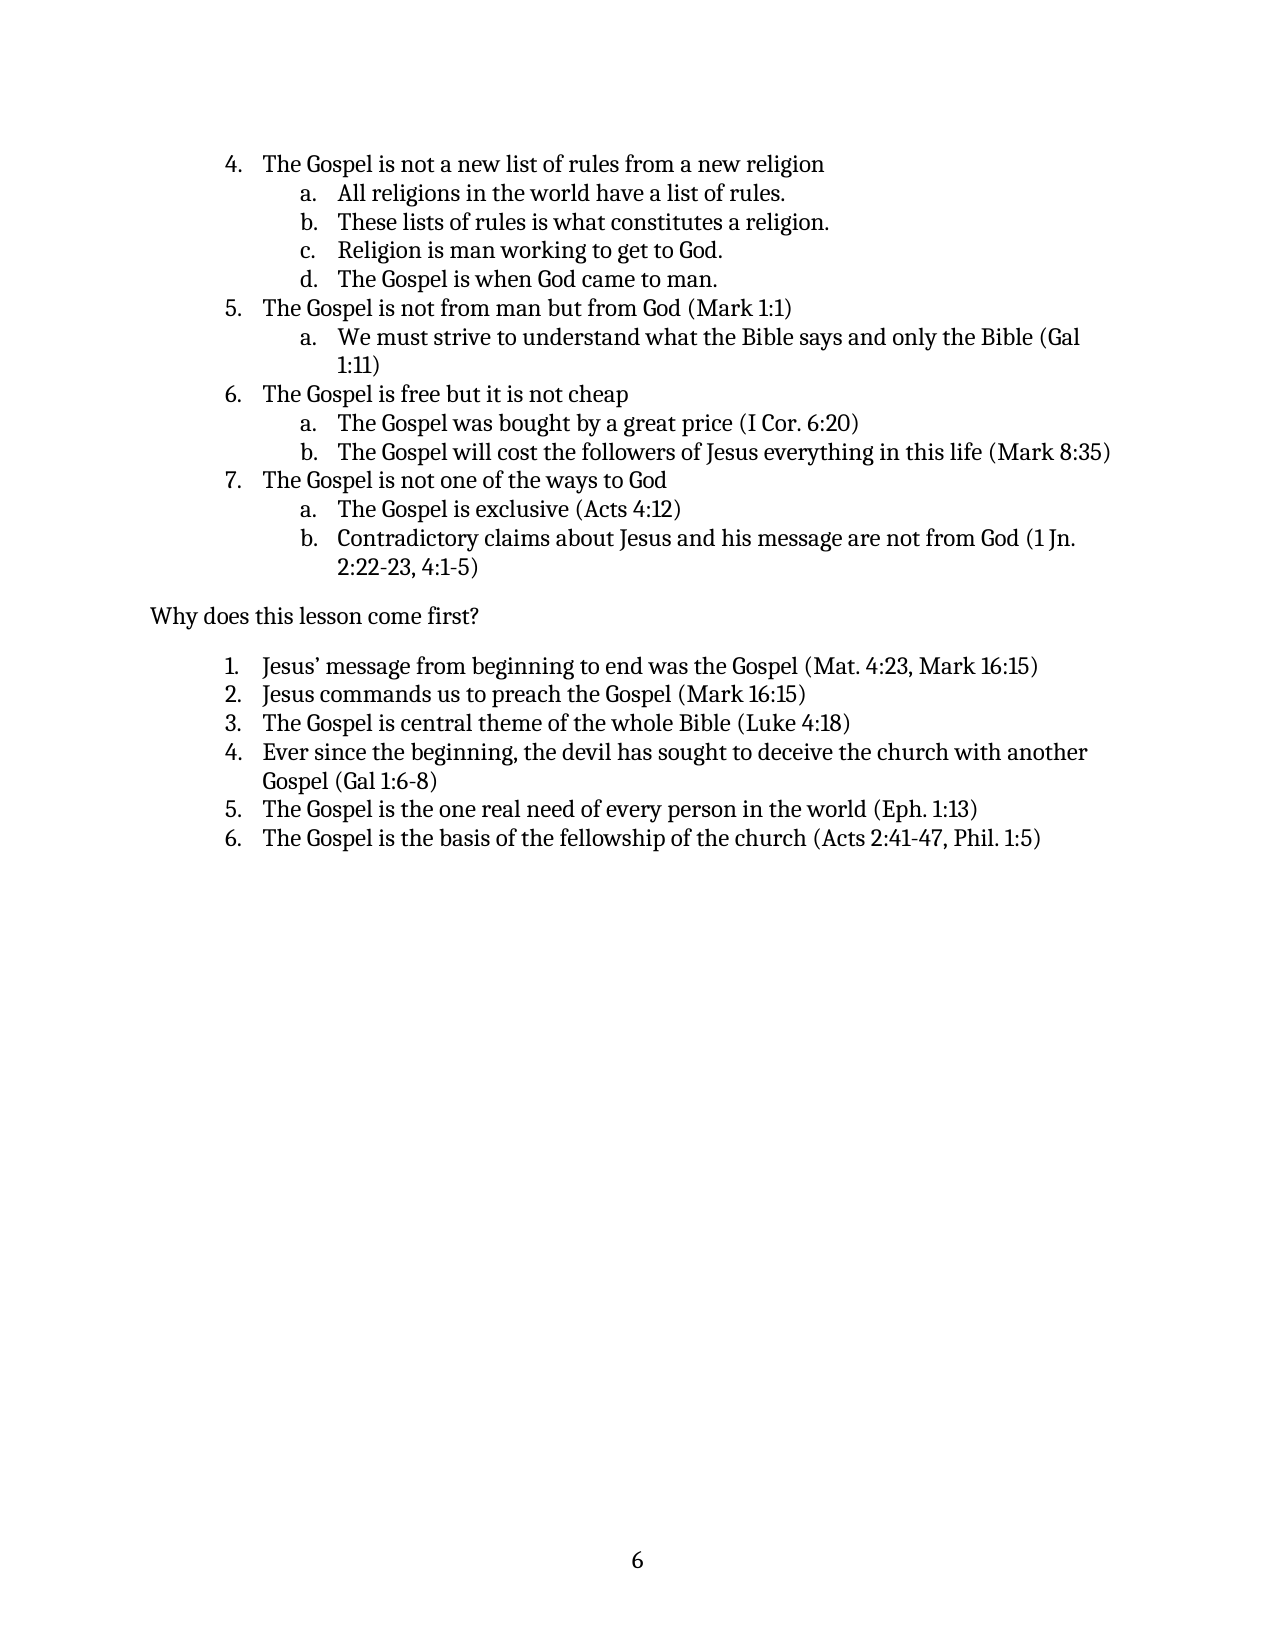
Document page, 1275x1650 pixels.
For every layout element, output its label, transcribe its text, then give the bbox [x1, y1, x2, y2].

list We must strive to understand what the Bible says and only the Bible (Gal 1:11) [300, 322, 1125, 380]
list The Gospel will cost the followers of Jesus everything in this life (Mark 8:35) [300, 437, 1125, 466]
list The Gospel is not a new list of rules from a new religion [225, 150, 1125, 179]
list The Gospel is central theme of the whole Bible (Luke 4:18) [225, 709, 1125, 738]
list The Gospel is exclusive (Acts 4:12) [300, 495, 1125, 524]
list The Gospel is the basis of the fellowship of the church (Acts 2:41-47, Phil. 1:5) [225, 824, 1125, 853]
list Contradictory claims about Jesus and his message are not from God (1 Jn. 2:22-23, 4:1-5) [300, 524, 1125, 581]
list Jesus’ message from beginning to end was the Gospel (Mat. 4:23, Mark 16:15) [225, 652, 1125, 680]
list Ever since the beginning, the devil has sought to deceive the church with another Gospel (Gal 1:6-8) [225, 738, 1125, 795]
list The Gospel was bought by a great price (I Cor. 6:20) [300, 409, 1125, 437]
list The Gospel is not from man but from God (Mark 1:1) [225, 294, 1125, 322]
list Jesus commands us to preach the Gospel (Mark 16:15) [225, 680, 1125, 709]
list The Gospel is the one real need of every person in the world (Eph. 1:13) [225, 795, 1125, 824]
list The Gospel is free but it is not cheap [225, 380, 1125, 409]
list These lists of rules is what constitutes a religion. [300, 207, 1125, 236]
list All religions in the world have a list of rules. [300, 179, 1125, 207]
list The Gospel is not one of the ways to God [225, 466, 1125, 495]
text Why does this lesson come first? [150, 602, 1125, 631]
list Religion is man working to get to God. [300, 236, 1125, 265]
list The Gospel is when God came to man. [300, 265, 1125, 294]
